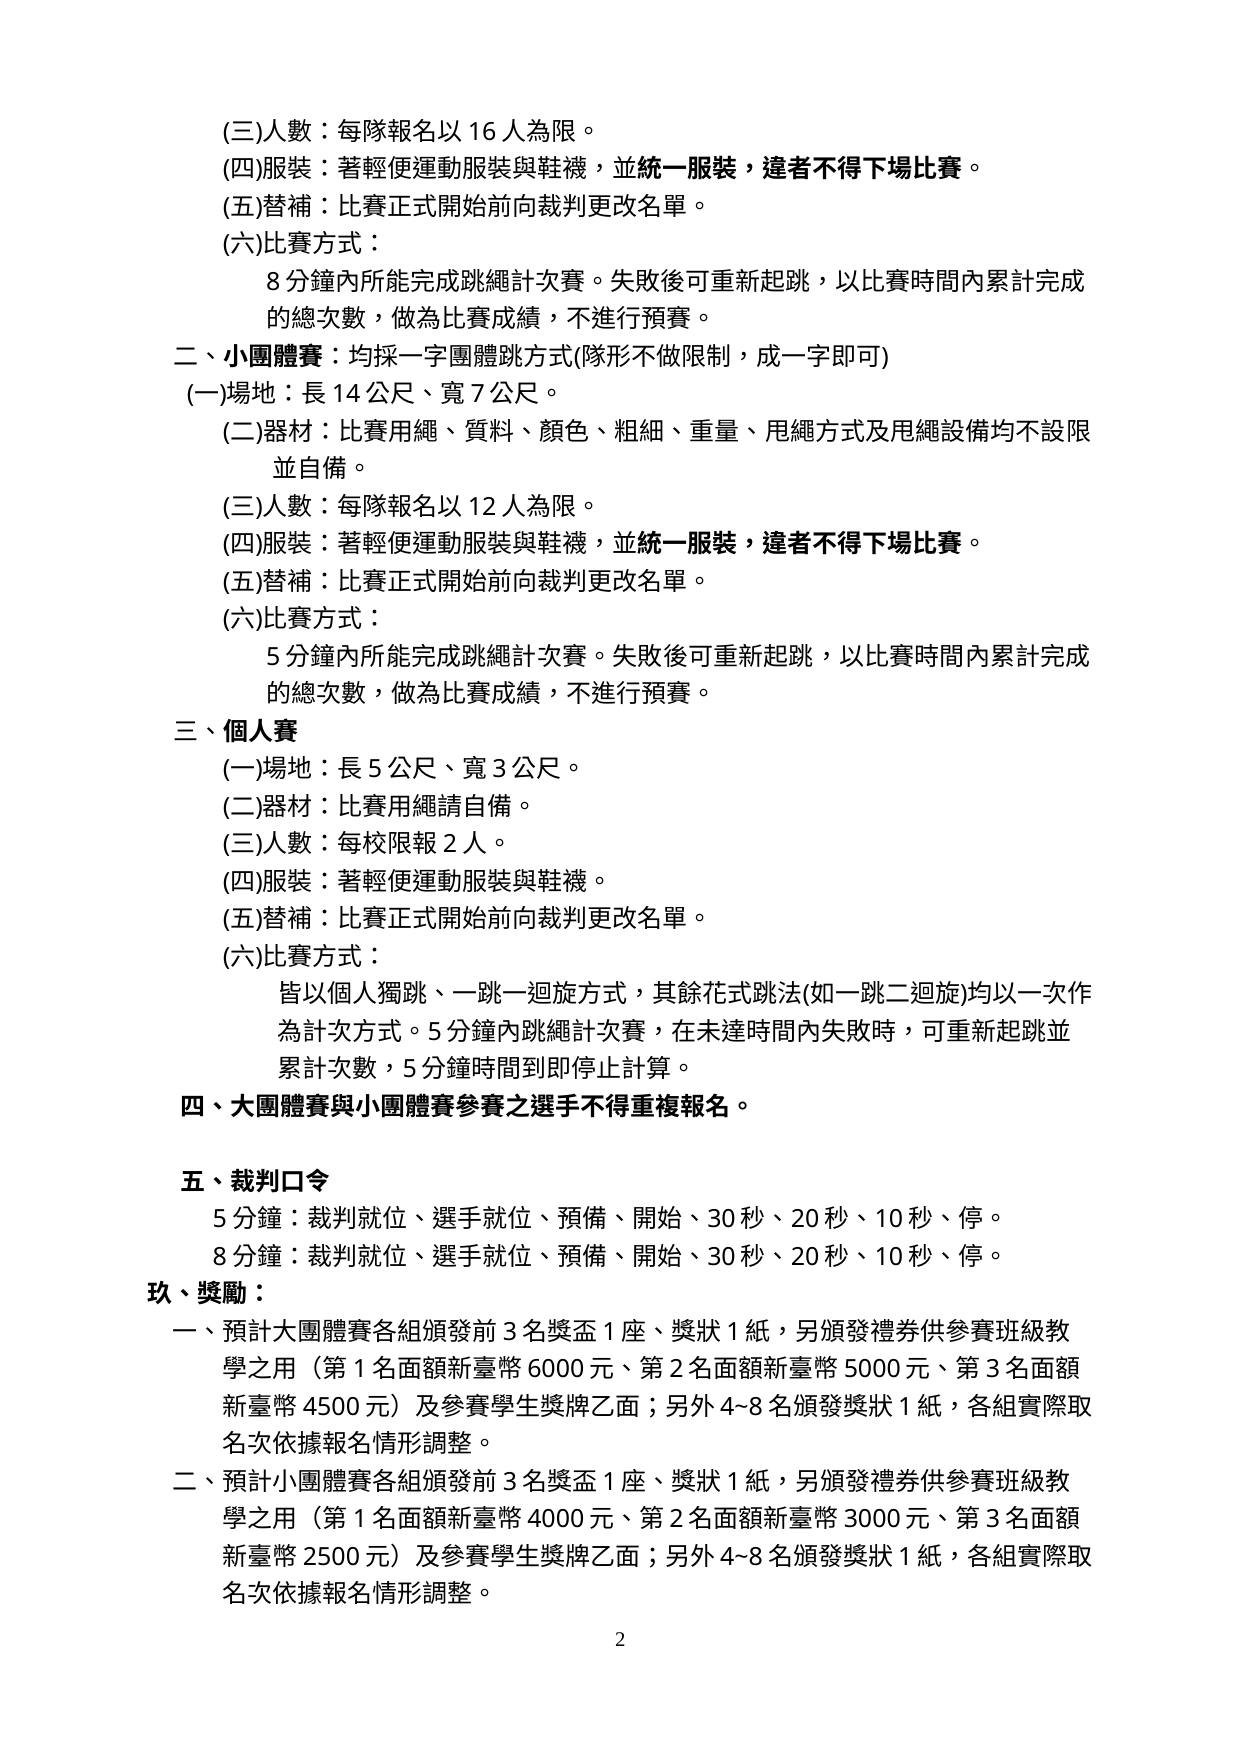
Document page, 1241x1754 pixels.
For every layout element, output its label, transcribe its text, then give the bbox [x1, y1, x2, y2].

text 二、預計小團體賽各組頒發前3名獎盃1座、獎狀1紙，另頒發禮券供參賽班級教學之用（第1名面額新臺幣4000元、第2名面額新臺幣3000元、第3名面額新臺幣2500元）及參賽學生獎牌乙面；另外4~8名頒發獎狀1紙，各組實際取名次依據報名情形調整。 [173, 1461, 1092, 1611]
text 皆以個人獨跳、一跳一迴旋方式，其餘花式跳法(如一跳二迴旋)均以一次作為計次方式。5分鐘內跳繩計次賽，在未達時間內失敗時，可重新起跳並累計次數，5分鐘時間到即停止計算。 [277, 973, 1092, 1086]
text (一)場地：長5公尺、寬3公尺。 [173, 748, 1092, 786]
text 四、大團體賽與小團體賽參賽之選手不得重複報名。 [148, 1086, 1092, 1123]
text 8分鐘內所能完成跳繩計次賽。失敗後可重新起跳，以比賽時間內累計完成的總次數，做為比賽成績，不進行預賽。 [266, 261, 1092, 336]
text (三)人數：每隊報名以16人為限。 [173, 111, 1092, 148]
text (五)替補：比賽正式開始前向裁判更改名單。 [173, 186, 1092, 223]
text (二)器材：比賽用繩、質料、顏色、粗細、重量、甩繩方式及甩繩設備均不設限並自備。 [223, 411, 1092, 486]
text 8分鐘：裁判就位、選手就位、預備、開始、30秒、20秒、10秒、停。 [148, 1236, 1092, 1273]
text (五)替補：比賽正式開始前向裁判更改名單。 [173, 898, 1092, 936]
text (四)服裝：著輕便運動服裝與鞋襪，並統一服裝，違者不得下場比賽。 [173, 148, 1092, 186]
text 5分鐘內所能完成跳繩計次賽。失敗後可重新起跳，以比賽時間內累計完成的總次數，做為比賽成績，不進行預賽。 [266, 636, 1092, 711]
text 玖、獎勵： [148, 1273, 1092, 1311]
text 二、小團體賽：均採一字團體跳方式(隊形不做限制，成一字即可) [148, 336, 1092, 373]
text 三、個人賽 [148, 711, 1092, 748]
text 5分鐘：裁判就位、選手就位、預備、開始、30秒、20秒、10秒、停。 [148, 1198, 1092, 1236]
text 一、預計大團體賽各組頒發前3名獎盃1座、獎狀1紙，另頒發禮券供參賽班級教學之用（第1名面額新臺幣6000元、第2名面額新臺幣5000元、第3名面額新臺幣4500元）及參賽學生獎牌乙面；另外4~8名頒發獎狀1紙，各組實際取名次依據報名情形調整。 [173, 1311, 1092, 1461]
text (二)器材：比賽用繩請自備。 [223, 786, 1092, 823]
text (四)服裝：著輕便運動服裝與鞋襪。 [173, 861, 1092, 898]
text 五、裁判口令 [148, 1161, 1092, 1198]
text (五)替補：比賽正式開始前向裁判更改名單。 [173, 561, 1092, 598]
text (四)服裝：著輕便運動服裝與鞋襪，並統一服裝，違者不得下場比賽。 [173, 523, 1092, 561]
text (六)比賽方式： [173, 936, 1092, 973]
text (六)比賽方式： [173, 598, 1092, 636]
text (六)比賽方式： [173, 223, 1092, 261]
text (一)場地：長14公尺、寬7公尺。 [148, 373, 1092, 411]
text (三)人數：每校限報2人。 [173, 823, 1092, 861]
text (三)人數：每隊報名以12人為限。 [173, 486, 1092, 523]
